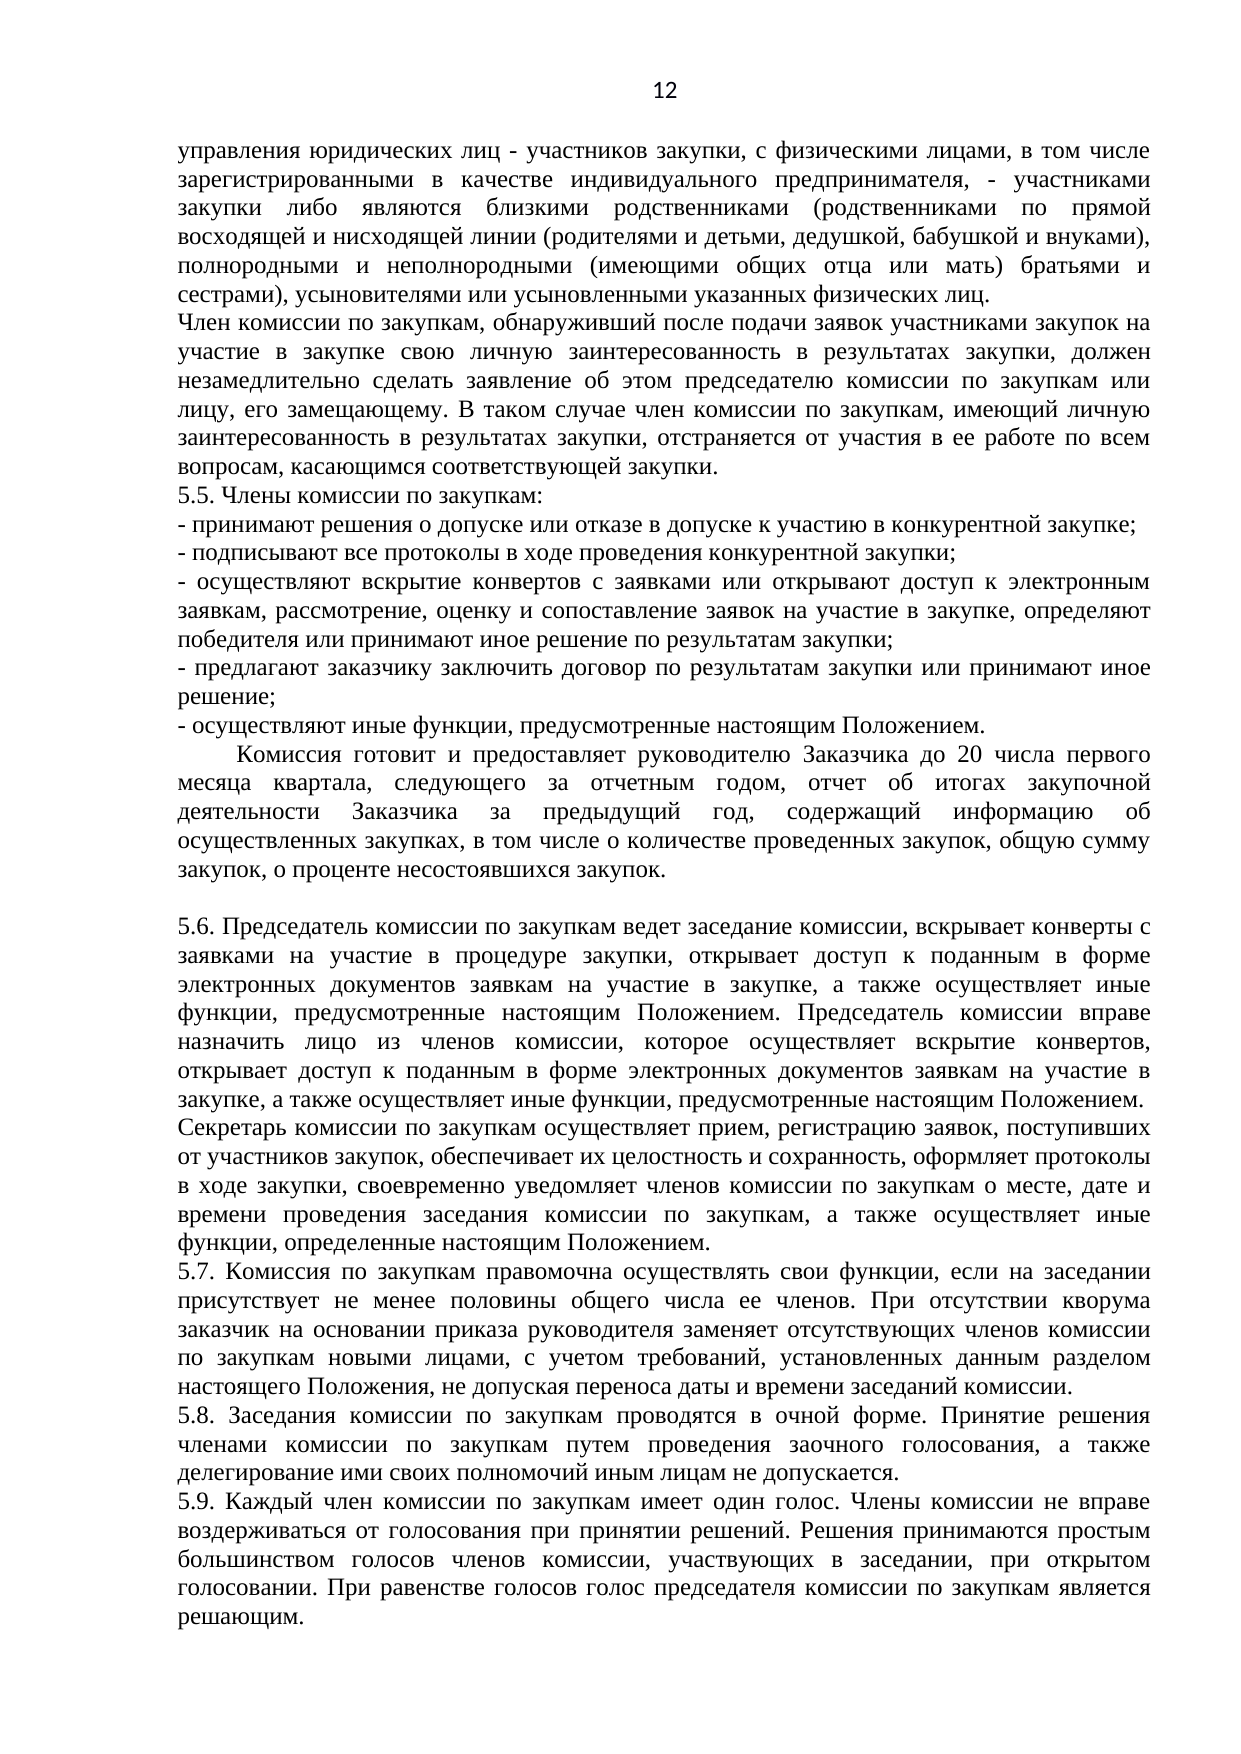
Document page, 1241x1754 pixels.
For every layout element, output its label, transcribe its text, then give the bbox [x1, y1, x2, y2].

text Комиссия готовит и предоставляет руководителю Заказчика до 20 числа первого месяца квартала, следующего за отчетным годом, отчет об итогах закупочной деятельности Заказчика за предыдущий год, содержащий информацию об осуществленных закупках, в том числе о количестве проведенных закупок, общую сумму закупок, о проценте несостоявшихся закупок. [177, 739, 1152, 882]
text Секретарь комиссии по закупкам осуществляет прием, регистрацию заявок, поступивших от участников закупок, обеспечивает их целостность и сохранность, оформляет протоколы в ходе закупки, своевременно уведомляет членов комиссии по закупкам о месте, дате и времени проведения заседания комиссии по закупкам, а также осуществляет иные функции, определенные настоящим Положением. [177, 1112, 1152, 1256]
text Член комиссии по закупкам, обнаруживший после подачи заявок участниками закупок на участие в закупке свою личную заинтересованность в результатах закупки, должен незамедлительно сделать заявление об этом председателю комиссии по закупкам или лицу, его замещающему. В таком случае член комиссии по закупкам, имеющий личную заинтересованность в результатах закупки, отстраняется от участия в ее работе по всем вопросам, касающимся соответствующей закупки. [177, 307, 1152, 480]
text 5.5. Члены комиссии по закупкам: [177, 480, 1152, 509]
text 5.7. Комиссия по закупкам правомочна осуществлять свои функции, если на заседании присутствует не менее половины общего числа ее членов. При отсутствии кворума заказчик на основании приказа руководителя заменяет отсутствующих членов комиссии по закупкам новыми лицами, с учетом требований, установленных данным разделом настоящего Положения, не допуская переноса даты и времени заседаний комиссии. [177, 1256, 1152, 1400]
text - подписывают все протоколы в ходе проведения конкурентной закупки; [177, 537, 1152, 566]
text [177, 135, 1152, 307]
text - предлагают заказчику заключить договор по результатам закупки или принимают иное решение; [177, 652, 1152, 710]
text - осуществляют иные функции, предусмотренные настоящим Положением. [177, 710, 1152, 739]
text 5.9. Каждый член комиссии по закупкам имеет один голос. Члены комиссии не вправе воздерживаться от голосования при принятии решений. Решения принимаются простым большинством голосов членов комиссии, участвующих в заседании, при открытом голосовании. При равенстве голосов голос председателя комиссии по закупкам является решающим. [177, 1486, 1152, 1630]
text 5.6. Председатель комиссии по закупкам ведет заседание комиссии, вскрывает конверты с заявками на участие в процедуре закупки, открывает доступ к поданным в форме электронных документов заявкам на участие в закупке, а также осуществляет иные функции, предусмотренные настоящим Положением. Председатель комиссии вправе назначить лицо из членов комиссии, которое осуществляет вскрытие конвертов, открывает доступ к поданным в форме электронных документов заявкам на участие в закупке, а также осуществляет иные функции, предусмотренные настоящим Положением. [177, 911, 1152, 1112]
text - принимают решения о допуске или отказе в допуске к участию в конкурентной закупке; [177, 509, 1152, 537]
text - осуществляют вскрытие конвертов с заявками или открывают доступ к электронным заявкам, рассмотрение, оценку и сопоставление заявок на участие в закупке, определяют победителя или принимают иное решение по результатам закупки; [177, 566, 1152, 652]
text 5.8. Заседания комиссии по закупкам проводятся в очной форме. Принятие решения членами комиссии по закупкам путем проведения заочного голосования, а также делегирование ими своих полномочий иным лицам не допускается. [177, 1400, 1152, 1486]
